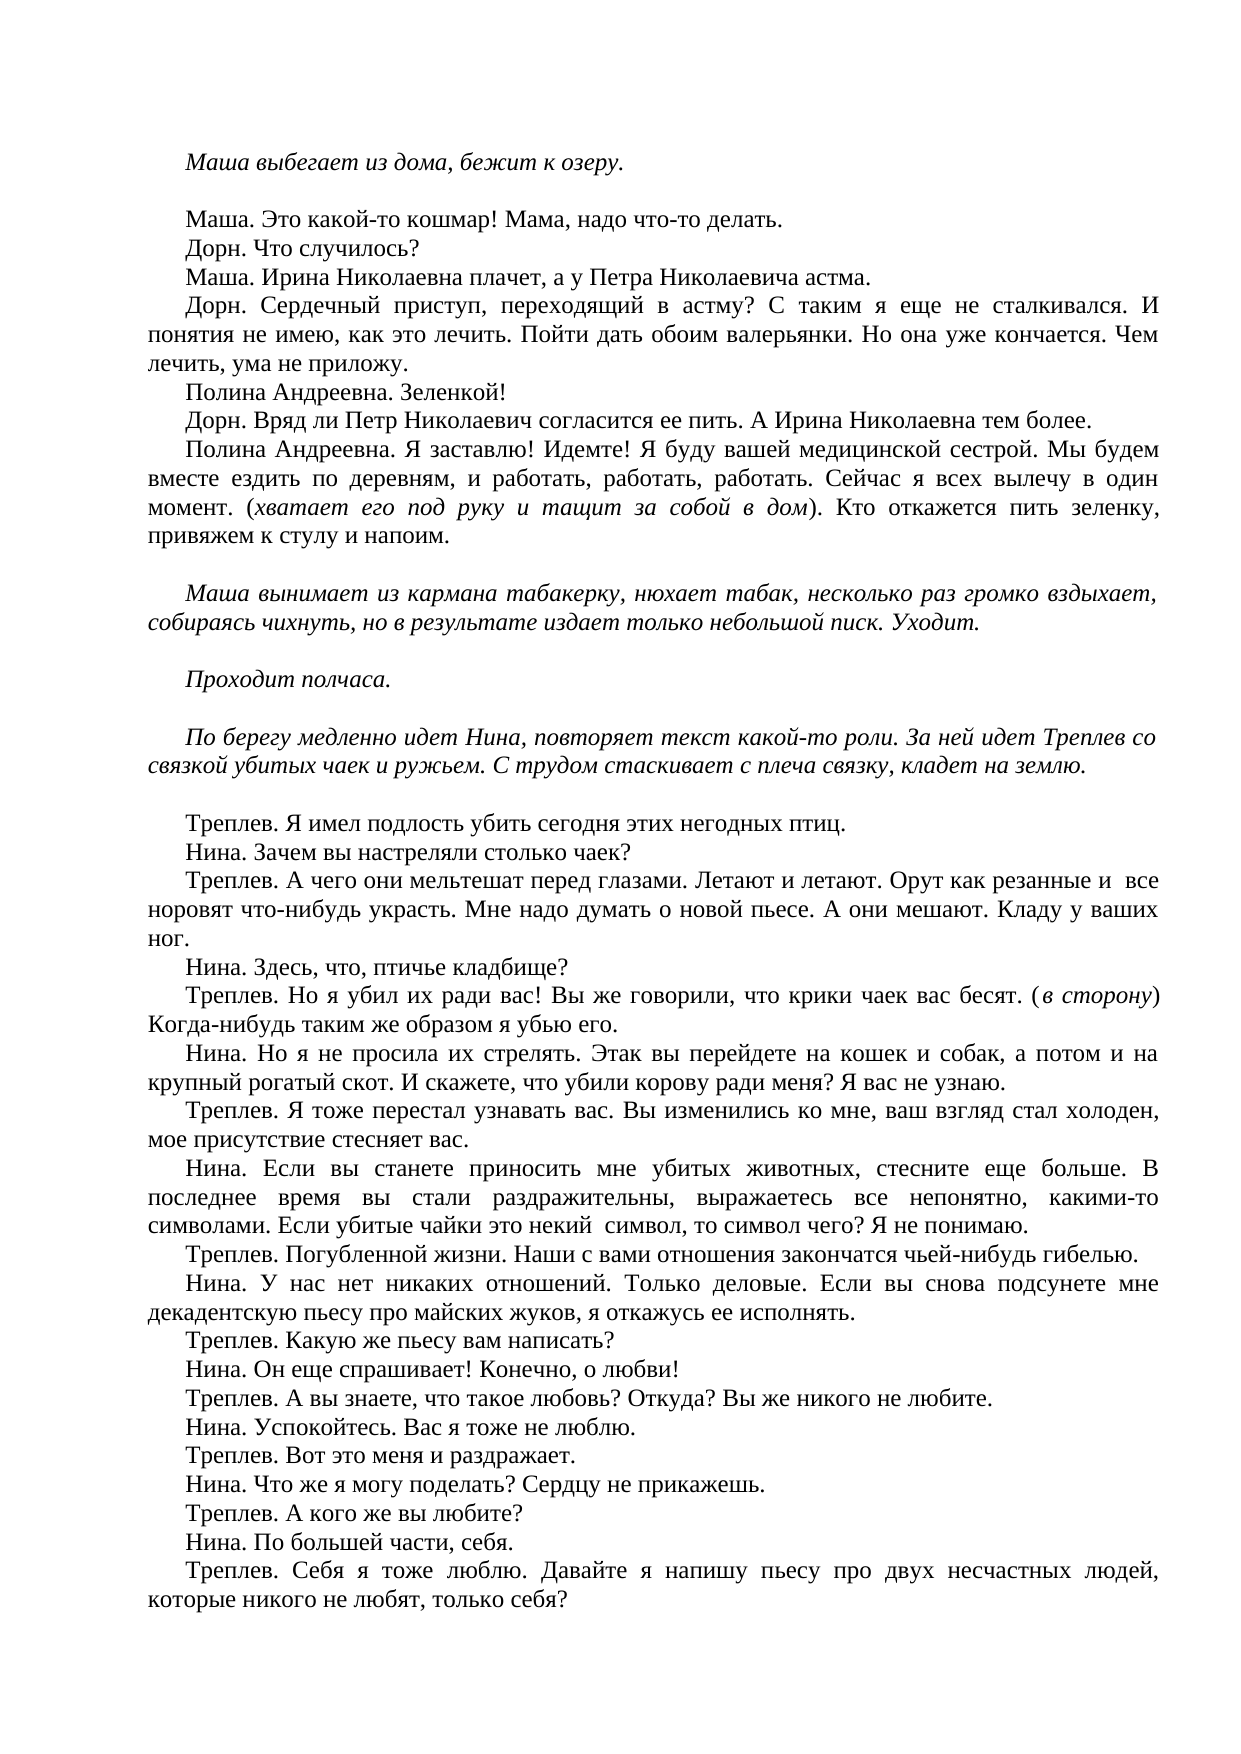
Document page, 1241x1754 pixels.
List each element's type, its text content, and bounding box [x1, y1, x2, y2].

text Треплев. Я имел подлость убить сегодня этих негодных птиц. [148, 808, 1160, 837]
text Проходит полчаса. [148, 664, 1160, 693]
text Нина. Он еще спрашивает! Конечно, о любви! [148, 1354, 1160, 1383]
text Маша. Ирина Николаевна плачет, а у Петра Николаевича астма. [148, 262, 1160, 291]
text Треплев. Какую же пьесу вам написать? [148, 1326, 1160, 1354]
text Полина Андреевна. Зеленкой! [148, 377, 1160, 406]
text Нина. У нас нет никаких отношений. Только деловые. Если вы снова подсунете мне декадентскую пьесу про майских жуков, я откажусь ее исполнять. [148, 1268, 1160, 1326]
text Нина. Зачем вы настреляли столько чаек? [148, 837, 1160, 866]
text Полина Андреевна. Я заставлю! Идемте! Я буду вашей медицинской сестрой. Мы будем вместе ездить по деревням, и работать, работать, работать. Сейчас я всех вылечу в один момент. (хватает его под руку и тащит за собой в дом). Кто откажется пить зеленку, привяжем к стулу и напоим. [148, 434, 1160, 549]
text Треплев. Себя я тоже люблю. Давайте я напишу пьесу про двух несчастных людей, которые никого не любят, только себя? [148, 1556, 1160, 1613]
text По берегу медленно идет Нина, повторяет текст какой-то роли. За ней идет Треплев со связкой убитых чаек и ружьем. С трудом стаскивает с плеча связку, кладет на землю. [148, 722, 1160, 779]
text Треплев. Но я убил их ради вас! Вы же говорили, что крики чаек вас бесят. (в сторону) Когда-нибудь таким же образом я убью его. [148, 981, 1160, 1038]
text Нина. Если вы станете приносить мне убитых животных, стесните еще больше. В последнее время вы стали раздражительны, выражаетесь все непонятно, какими-то символами. Если убитые чайки это некий символ, то символ чего? Я не понимаю. [148, 1153, 1160, 1239]
text Нина. По большей части, себя. [148, 1527, 1160, 1556]
text Дорн. Что случилось? [148, 233, 1160, 262]
text Дорн. Сердечный приступ, переходящий в астму? С таким я еще не сталкивался. И понятия не имею, как это лечить. Пойти дать обоим валерьянки. Но она уже кончается. Чем лечить, ума не приложу. [148, 291, 1160, 377]
text Треплев. А кого же вы любите? [148, 1498, 1160, 1527]
text Нина. Здесь, что, птичье кладбище? [148, 952, 1160, 981]
text Маша вынимает из кармана табакерку, нюхает табак, несколько раз громко вздыхает, собираясь чихнуть, но в результате издает только небольшой писк. Уходит. [148, 578, 1160, 636]
text Треплев. А вы знаете, что такое любовь? Откуда? Вы же никого не любите. [148, 1383, 1160, 1412]
text Треплев. Вот это меня и раздражает. [148, 1441, 1160, 1469]
text Маша. Это какой-то кошмар! Мама, надо что-то делать. [148, 204, 1160, 233]
text Треплев. А чего они мельтешат перед глазами. Летают и летают. Орут как резанные и все норовят что-нибудь украсть. Мне надо думать о новой пьесе. А они мешают. Кладу у ваших ног. [148, 866, 1160, 952]
text Нина. Успокойтесь. Вас я тоже не люблю. [148, 1412, 1160, 1441]
text Треплев. Погубленной жизни. Наши с вами отношения закончатся чьей-нибудь гибелью. [148, 1239, 1160, 1268]
text Дорн. Вряд ли Петр Николаевич согласится ее пить. А Ирина Николаевна тем более. [148, 406, 1160, 434]
text Нина. Но я не просила их стрелять. Этак вы перейдете на кошек и собак, а потом и на крупный рогатый скот. И скажете, что убили корову ради меня? Я вас не узнаю. [148, 1038, 1160, 1096]
text Маша выбегает из дома, бежит к озеру. [148, 147, 1160, 176]
text Треплев. Я тоже перестал узнавать вас. Вы изменились ко мне, ваш взгляд стал холоден, мое присутствие стесняет вас. [148, 1096, 1160, 1153]
text Нина. Что же я могу поделать? Сердцу не прикажешь. [148, 1469, 1160, 1498]
